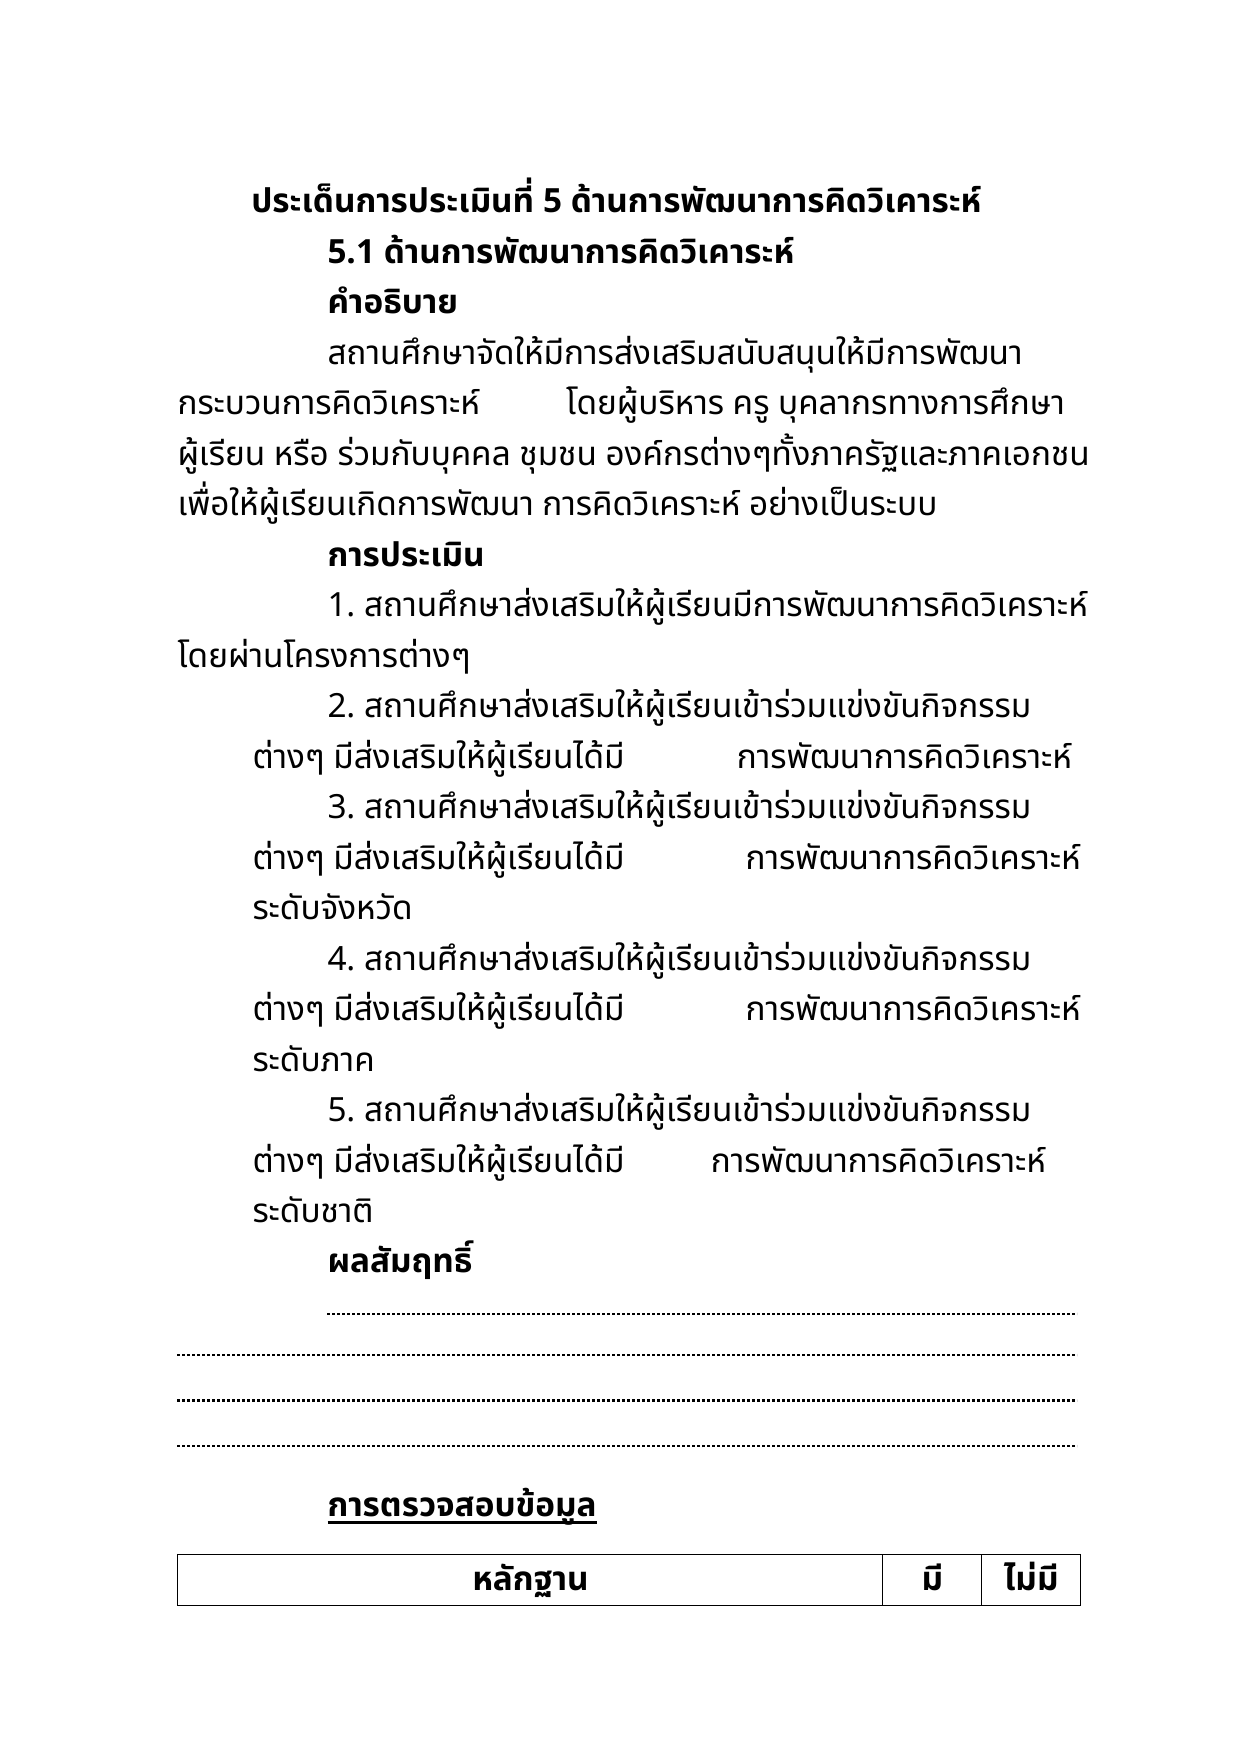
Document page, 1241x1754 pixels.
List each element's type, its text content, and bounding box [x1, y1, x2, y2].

text สถานศึกษาจัดให้มีการส่งเสริมสนับสนุนให้มีการพัฒนากระบวนการคิดวิเคราะห์ โดยผู้บริหาร ครู บุคลากรทางการศึกษา ผู้เรียน หรือ ร่วมกับบุคคล ชุมชน องค์กรต่างๆทั้งภาครัฐและภาคเอกชน เพื่อให้ผู้เรียนเกิดการพัฒนา การคิดวิเคราะห์ อย่างเป็นระบบ [177, 329, 1092, 531]
text 5. สถานศึกษาส่งเสริมให้ผู้เรียนเข้าร่วมแข่งขันกิจกรรมต่างๆ มีส่งเสริมให้ผู้เรียนได้มี การพัฒนาการคิดวิเคราะห์ระดับชาติ [252, 1086, 1092, 1237]
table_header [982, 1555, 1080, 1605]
text คำอธิบาย [177, 278, 1092, 329]
text ผลสัมฤทธิ์ [177, 1237, 1092, 1288]
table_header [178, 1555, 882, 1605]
text การตรวจสอบข้อมูล [177, 1481, 1092, 1531]
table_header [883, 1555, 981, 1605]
list ประเด็นการประเมินที่ 5 ด้านการพัฒนาการคิดวิเคาระห์ [177, 177, 1092, 228]
text 1. สถานศึกษาส่งเสริมให้ผู้เรียนมีการพัฒนาการคิดวิเคราะห์โดยผ่านโครงการต่างๆ [177, 581, 1092, 682]
text 3. สถานศึกษาส่งเสริมให้ผู้เรียนเข้าร่วมแข่งขันกิจกรรมต่างๆ มีส่งเสริมให้ผู้เรียนได้มี การพัฒนาการคิดวิเคราะห์ระดับจังหวัด [252, 783, 1092, 934]
text 4. สถานศึกษาส่งเสริมให้ผู้เรียนเข้าร่วมแข่งขันกิจกรรมต่างๆ มีส่งเสริมให้ผู้เรียนได้มี การพัฒนาการคิดวิเคราะห์ระดับภาค [252, 934, 1092, 1086]
list 5.1 ด้านการพัฒนาการคิดวิเคาระห์ [177, 228, 1092, 278]
text การประเมิน [177, 531, 1092, 581]
text 2. สถานศึกษาส่งเสริมให้ผู้เรียนเข้าร่วมแข่งขันกิจกรรมต่างๆ มีส่งเสริมให้ผู้เรียนได้มี การพัฒนาการคิดวิเคราะห์ [252, 682, 1092, 783]
